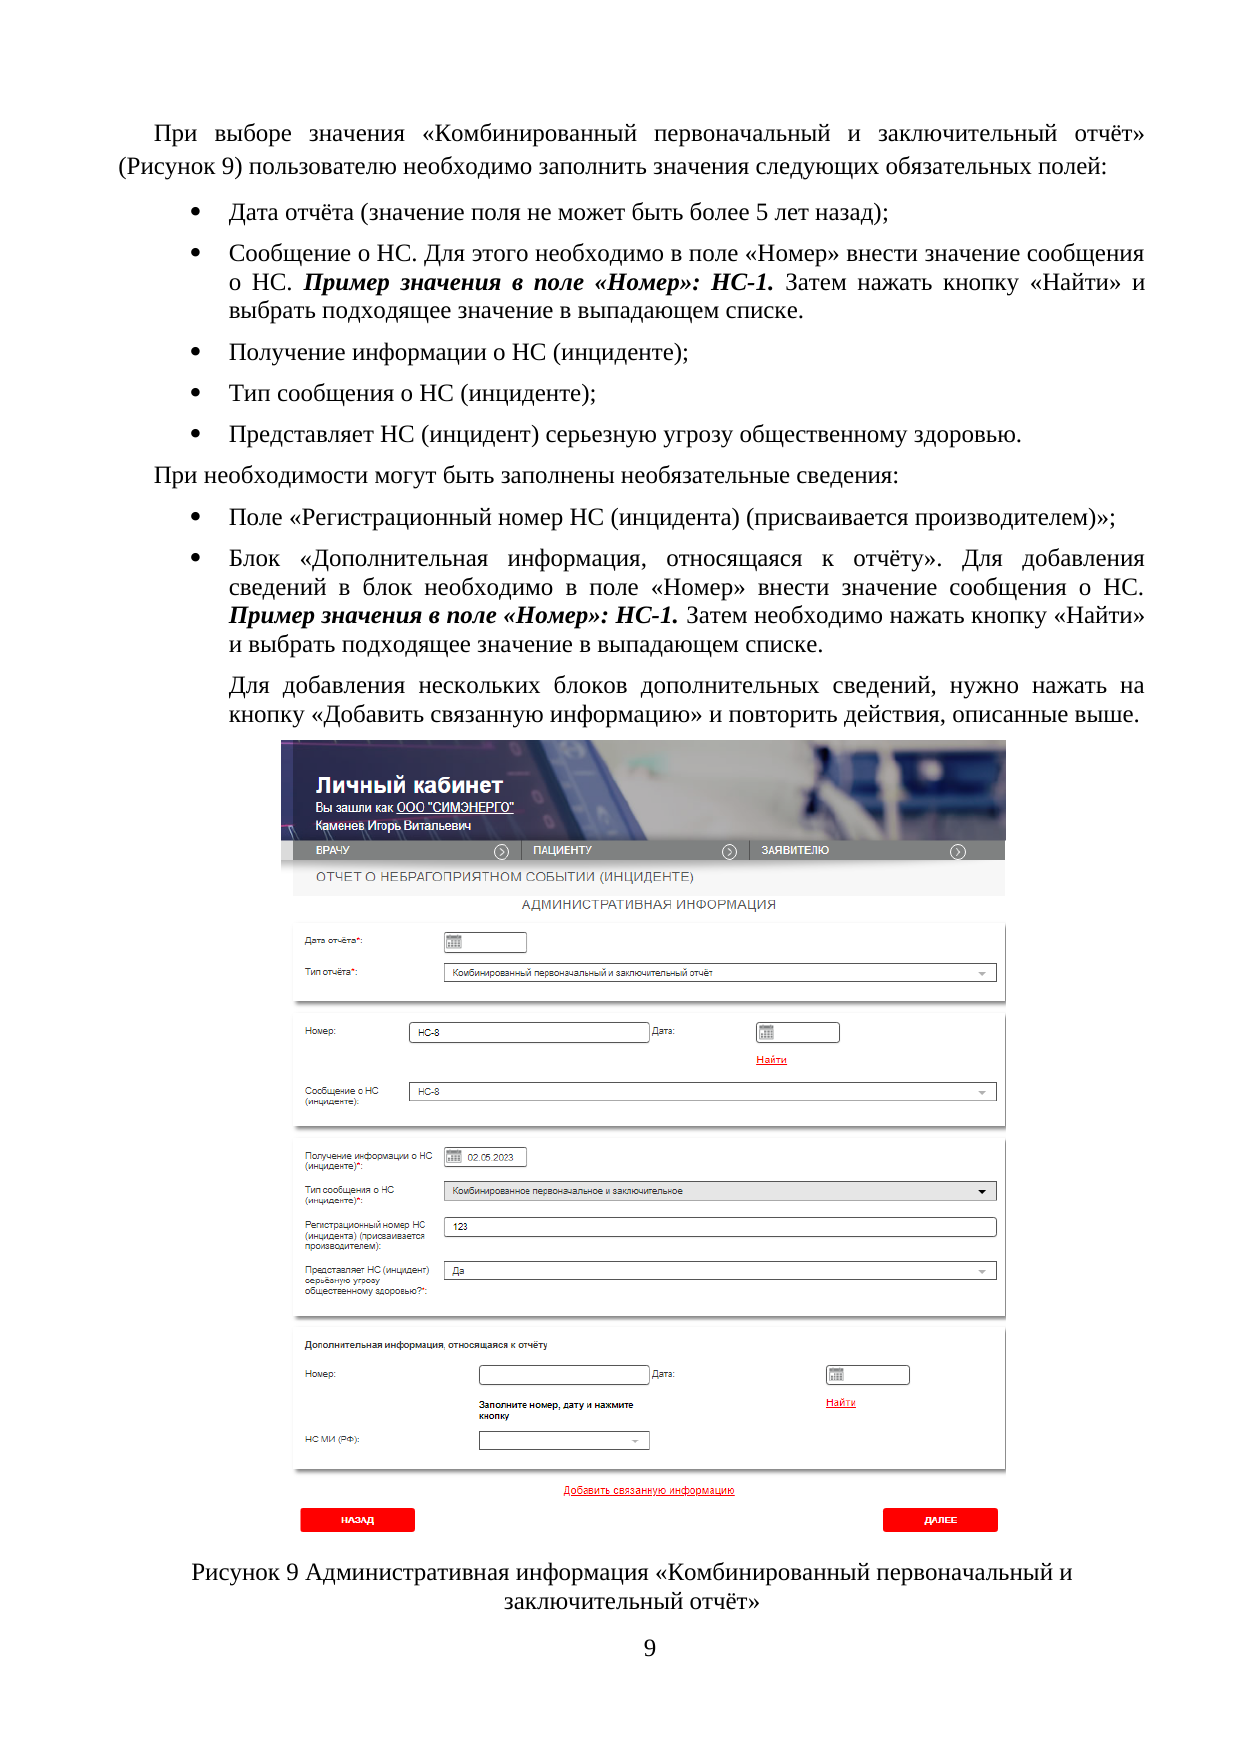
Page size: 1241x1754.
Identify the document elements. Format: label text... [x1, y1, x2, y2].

list Представляет НС (инцидент) серьезную угрозу общественному здоровью. [191, 419, 1146, 448]
picture [281, 740, 1019, 1541]
list Сообщение о НС. Для этого необходимо в поле «Номер» внести значение сообщения о НС. Пример значения в поле «Номер»: НС-1. Затем нажать кнопку «Найти» и выбрать подходящее значение в выпадающем списке. [191, 238, 1146, 324]
list Блок «Дополнительная информация, относящаяся к отчёту». Для добавления сведений в блок необходимо в поле «Номер» внести значение сообщения о НС. Пример значения в поле «Номер»: НС-1. Затем необходимо нажать кнопку «Найти» и выбрать подходящее значение в выпадающем списке. [191, 543, 1146, 658]
text При выборе значения «Комбинированный первоначальный и заключительный отчёт» (Рисунок 9) пользователю необходимо заполнить значения следующих обязательных полей: [118, 118, 1146, 180]
list Для добавления нескольких блоков дополнительных сведений, нужно нажать на кнопку «Добавить связанную информацию» и повторить действия, описанные выше. [228, 670, 1146, 728]
text Рисунок 9 Административная информация «Комбинированный первоначальный и заключительный отчёт» [118, 1557, 1146, 1615]
list Тип сообщения о НС (инциденте); [191, 378, 1146, 407]
list Поле «Регистрационный номер НС (инцидента) (присваивается производителем)»; [191, 502, 1146, 530]
list Дата отчёта (значение поля не может быть более 5 лет назад); [191, 197, 1146, 225]
list Получение информации о НС (инциденте); [191, 337, 1146, 365]
text При необходимости могут быть заполнены необязательные сведения: [118, 460, 1146, 489]
